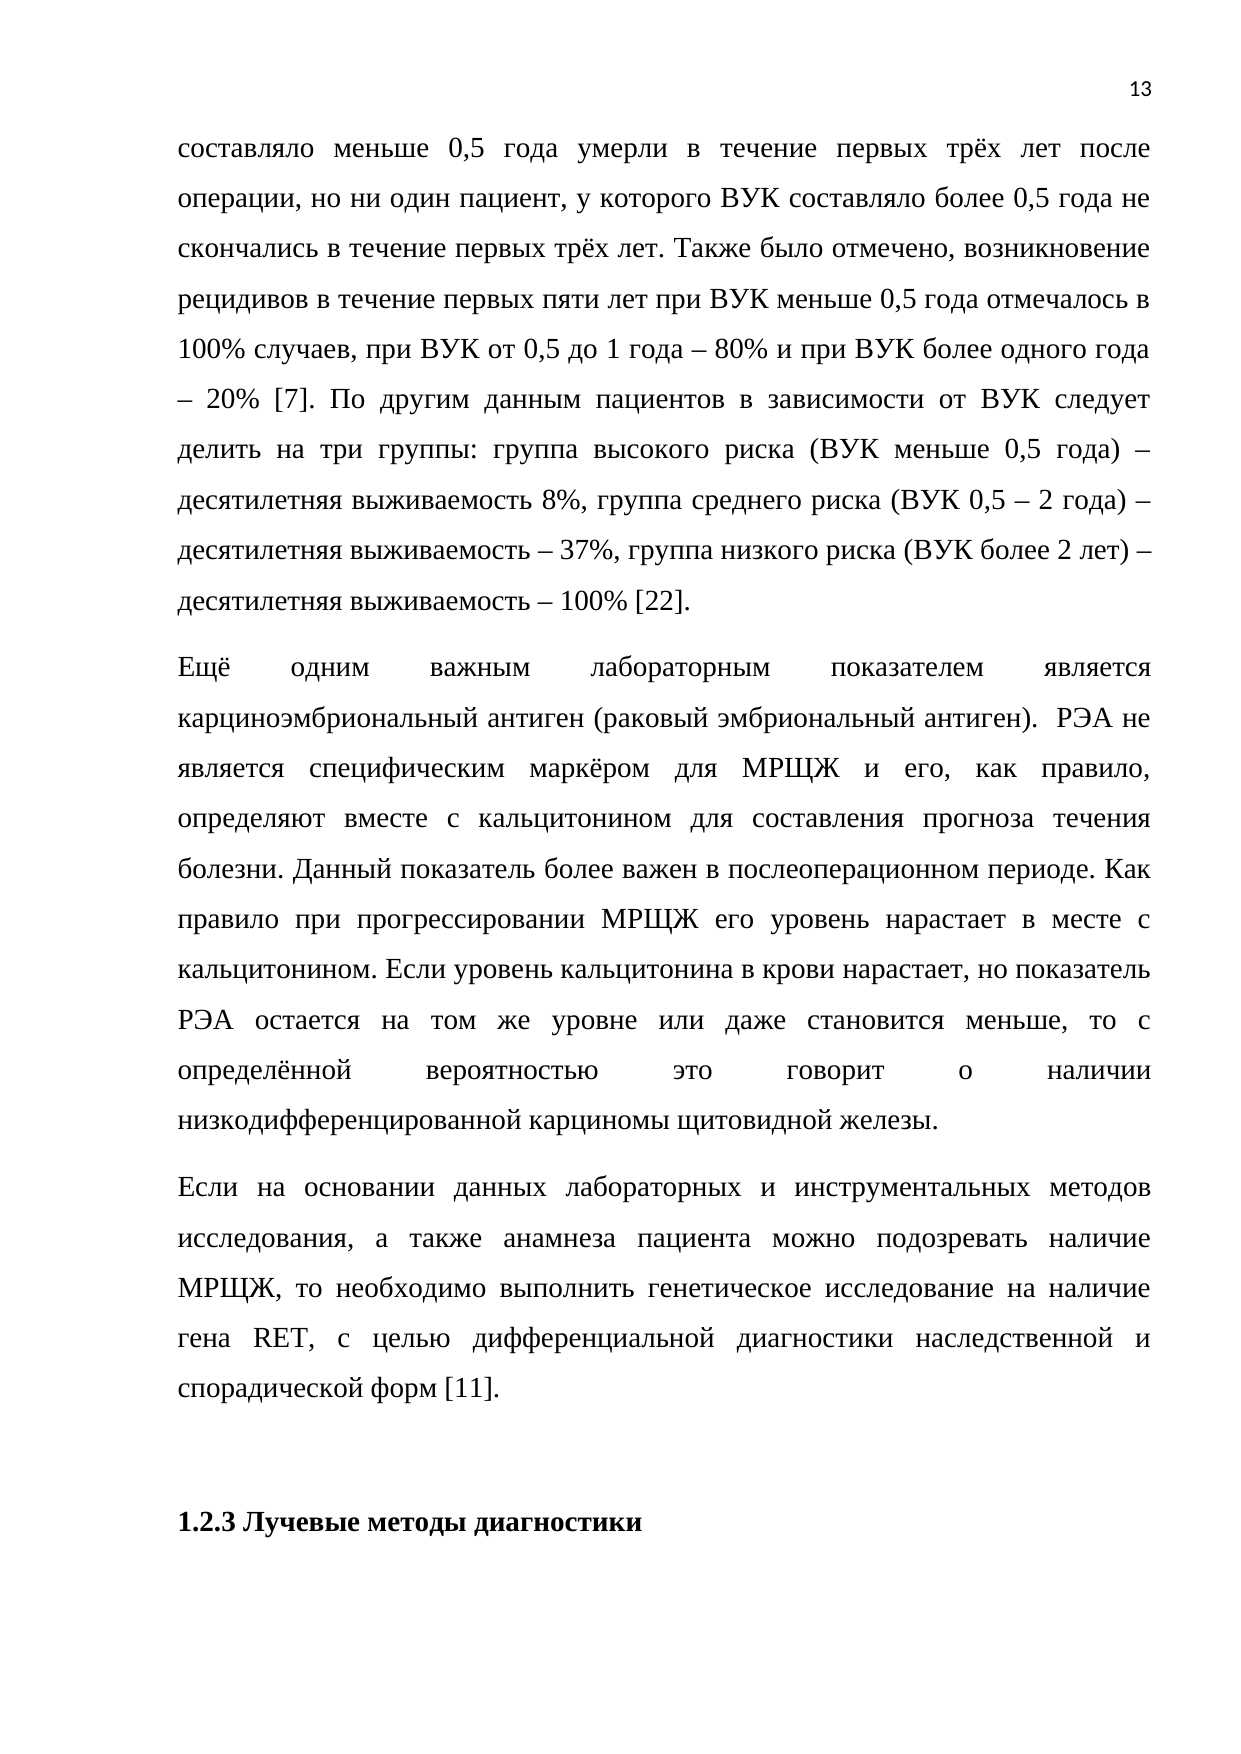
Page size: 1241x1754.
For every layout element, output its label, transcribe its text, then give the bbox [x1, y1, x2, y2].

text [177, 130, 1152, 616]
text Ещё одним важным лабораторным показателем является карциноэмбриональный антиген (раковый эмбриональный антиген). РЭА не является специфическим маркёром для МРЩЖ и его, как правило, определяют вместе с кальцитонином для составления прогноза течения болезни. Данный показатель более важен в послеоперационном периоде. Как правило при прогрессировании МРЩЖ его уровень нарастает в месте с кальцитонином. Если уровень кальцитонина в крови нарастает, но показатель РЭА остается на том же уровне или даже становится меньше, то с определённой вероятностью это говорит о наличии низкодифференцированной карциномы щитовидной железы. [177, 649, 1152, 1136]
text Если на основании данных лабораторных и инструментальных методов исследования, а также анамнеза пациента можно подозревать наличие МРЩЖ, то необходимо выполнить генетическое исследование на наличие гена RET, с целью дифференциальной диагностики наследственной и спорадической форм [11]. [177, 1169, 1152, 1404]
text 1.2.3 Лучевые методы диагностики [177, 1504, 1152, 1538]
